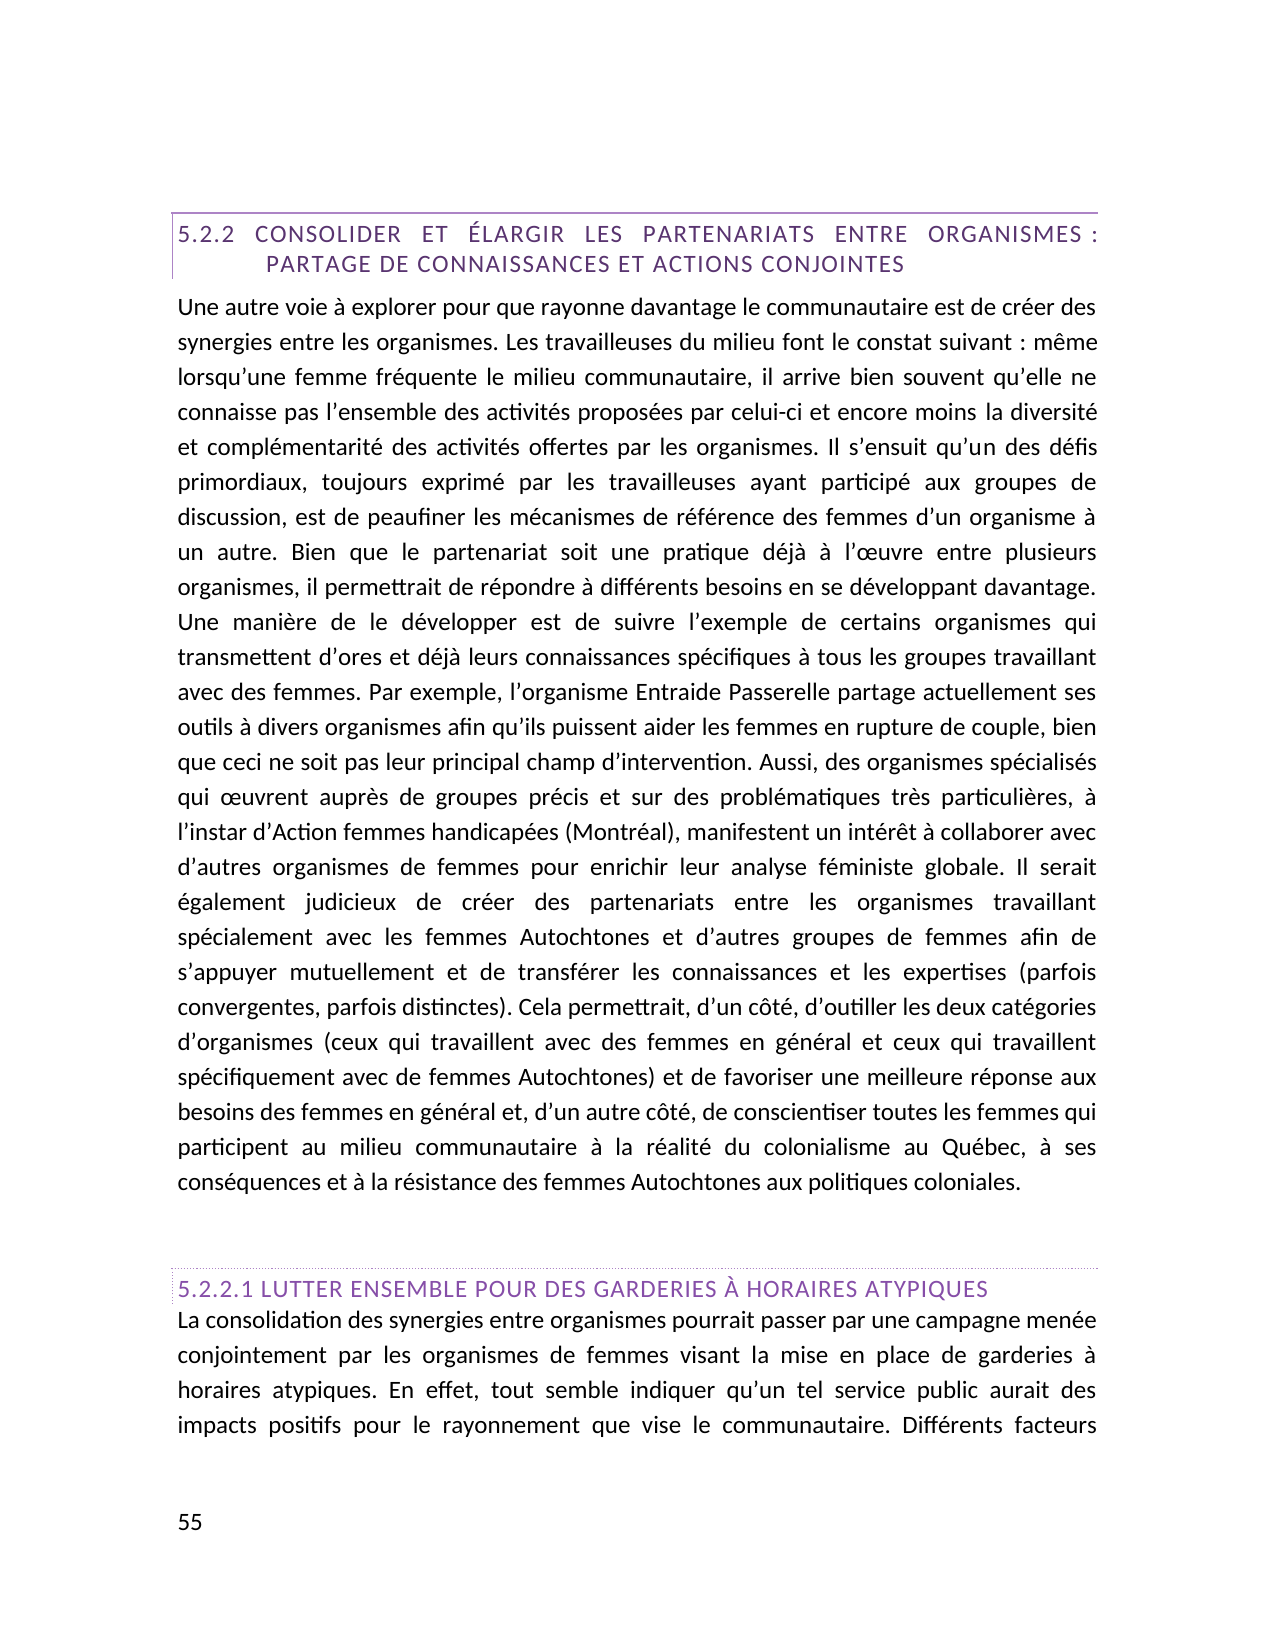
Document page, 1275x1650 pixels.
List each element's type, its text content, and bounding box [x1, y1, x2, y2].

subtitle 5.2.2 Consolider et élargir les partenariats entre organismes : partage de connaissances et actions conjointes [173, 214, 1098, 279]
subtitle 5.2.2.1 Lutter ensemble pour des garderies à horaires atypiques [171, 1268, 1098, 1304]
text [177, 1304, 1098, 1439]
text Une autre voie à explorer pour que rayonne davantage le communautaire est de créer des synergies entre les organismes. Les travailleuses du milieu font le constat suivant : même lorsqu’une femme fréquente le milieu communautaire, il arrive bien souvent qu’elle ne connaisse pas l’ensemble des activités proposées par celui-ci et encore moins la diversité et complémentarité des activités offertes par les organismes. Il s’ensuit qu’un des défis primordiaux, toujours exprimé par les travailleuses ayant participé aux groupes de discussion, est de peaufiner les mécanismes de référence des femmes d’un organisme à un autre. Bien que le partenariat soit une pratique déjà à l’œuvre entre plusieurs organismes, il permettrait de répondre à différents besoins en se développant davantage. Une manière de le développer est de suivre l’exemple de certains organismes qui transmettent d’ores et déjà leurs connaissances spécifiques à tous les groupes travaillant avec des femmes. Par exemple, l’organisme Entraide Passerelle partage actuellement ses outils à divers organismes afin qu’ils puissent aider les femmes en rupture de couple, bien que ceci ne soit pas leur principal champ d’intervention. Aussi, des organismes spécialisés qui œuvrent auprès de groupes précis et sur des problématiques très particulières, à l’instar d’Action femmes handicapées (Montréal), manifestent un intérêt à collaborer avec d’autres organismes de femmes pour enrichir leur analyse féministe globale. Il serait également judicieux de créer des partenariats entre les organismes travaillant spécialement avec les femmes Autochtones et d’autres groupes de femmes afin de s’appuyer mutuellement et de transférer les connaissances et les expertises (parfois convergentes, parfois distinctes). Cela permettrait, d’un côté, d’outiller les deux catégories d’organismes (ceux qui travaillent avec des femmes en général et ceux qui travaillent spécifiquement avec de femmes Autochtones) et de favoriser une meilleure réponse aux besoins des femmes en général et, d’un autre côté, de conscientiser toutes les femmes qui participent au milieu communautaire à la réalité du colonialisme au Québec, à ses conséquences et à la résistance des femmes Autochtones aux politiques coloniales. [177, 291, 1098, 1197]
